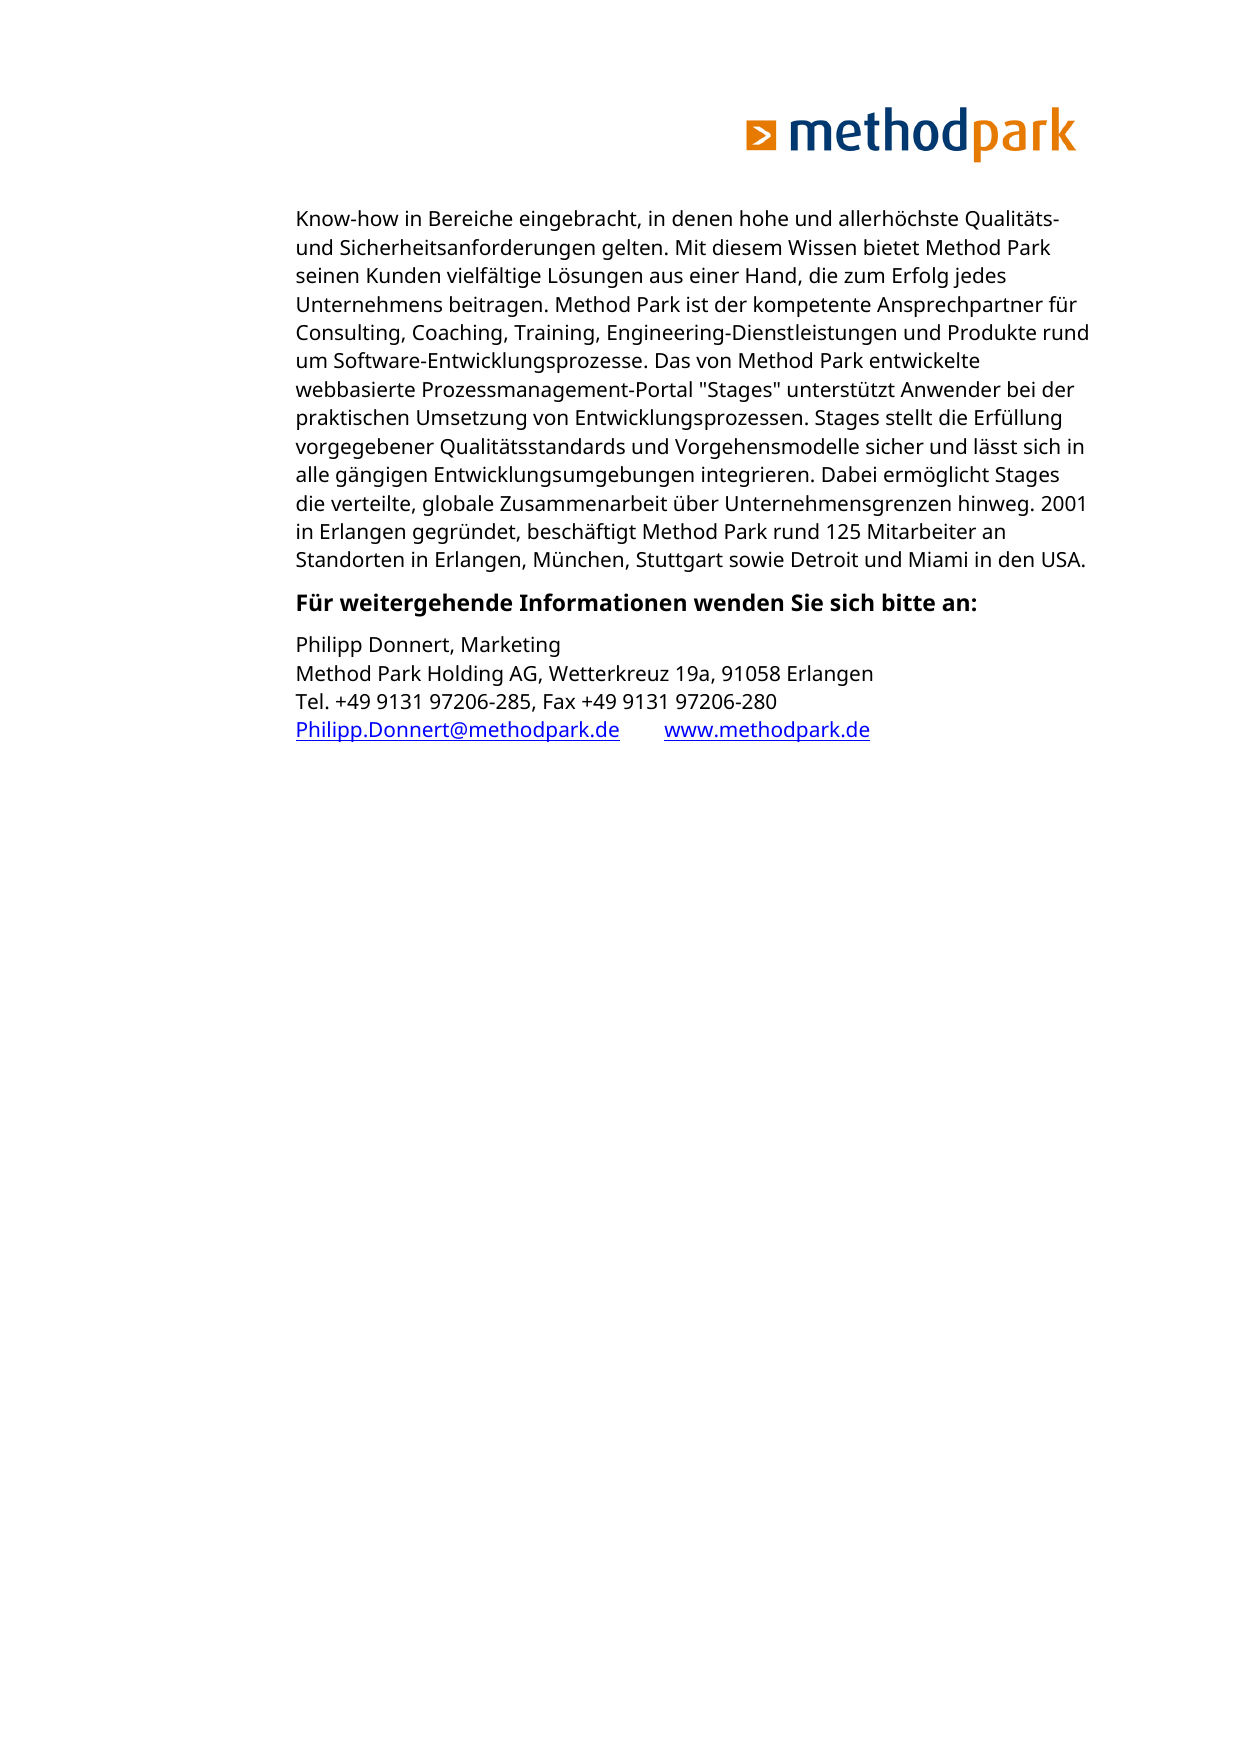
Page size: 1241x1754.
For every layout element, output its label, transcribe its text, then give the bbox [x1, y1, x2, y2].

text Philipp Donnert, Marketing Method Park Holding AG, Wetterkreuz 19a, 91058 Erlangen Tel. +49 9131 97206-285, Fax +49 9131 97206-280 Philipp.Donnert@methodpark.de www.methodpark.de [295, 630, 1092, 744]
text Für weitergehende Informationen wenden Sie sich bitte an: [295, 587, 1092, 618]
picture [727, 86, 1093, 178]
